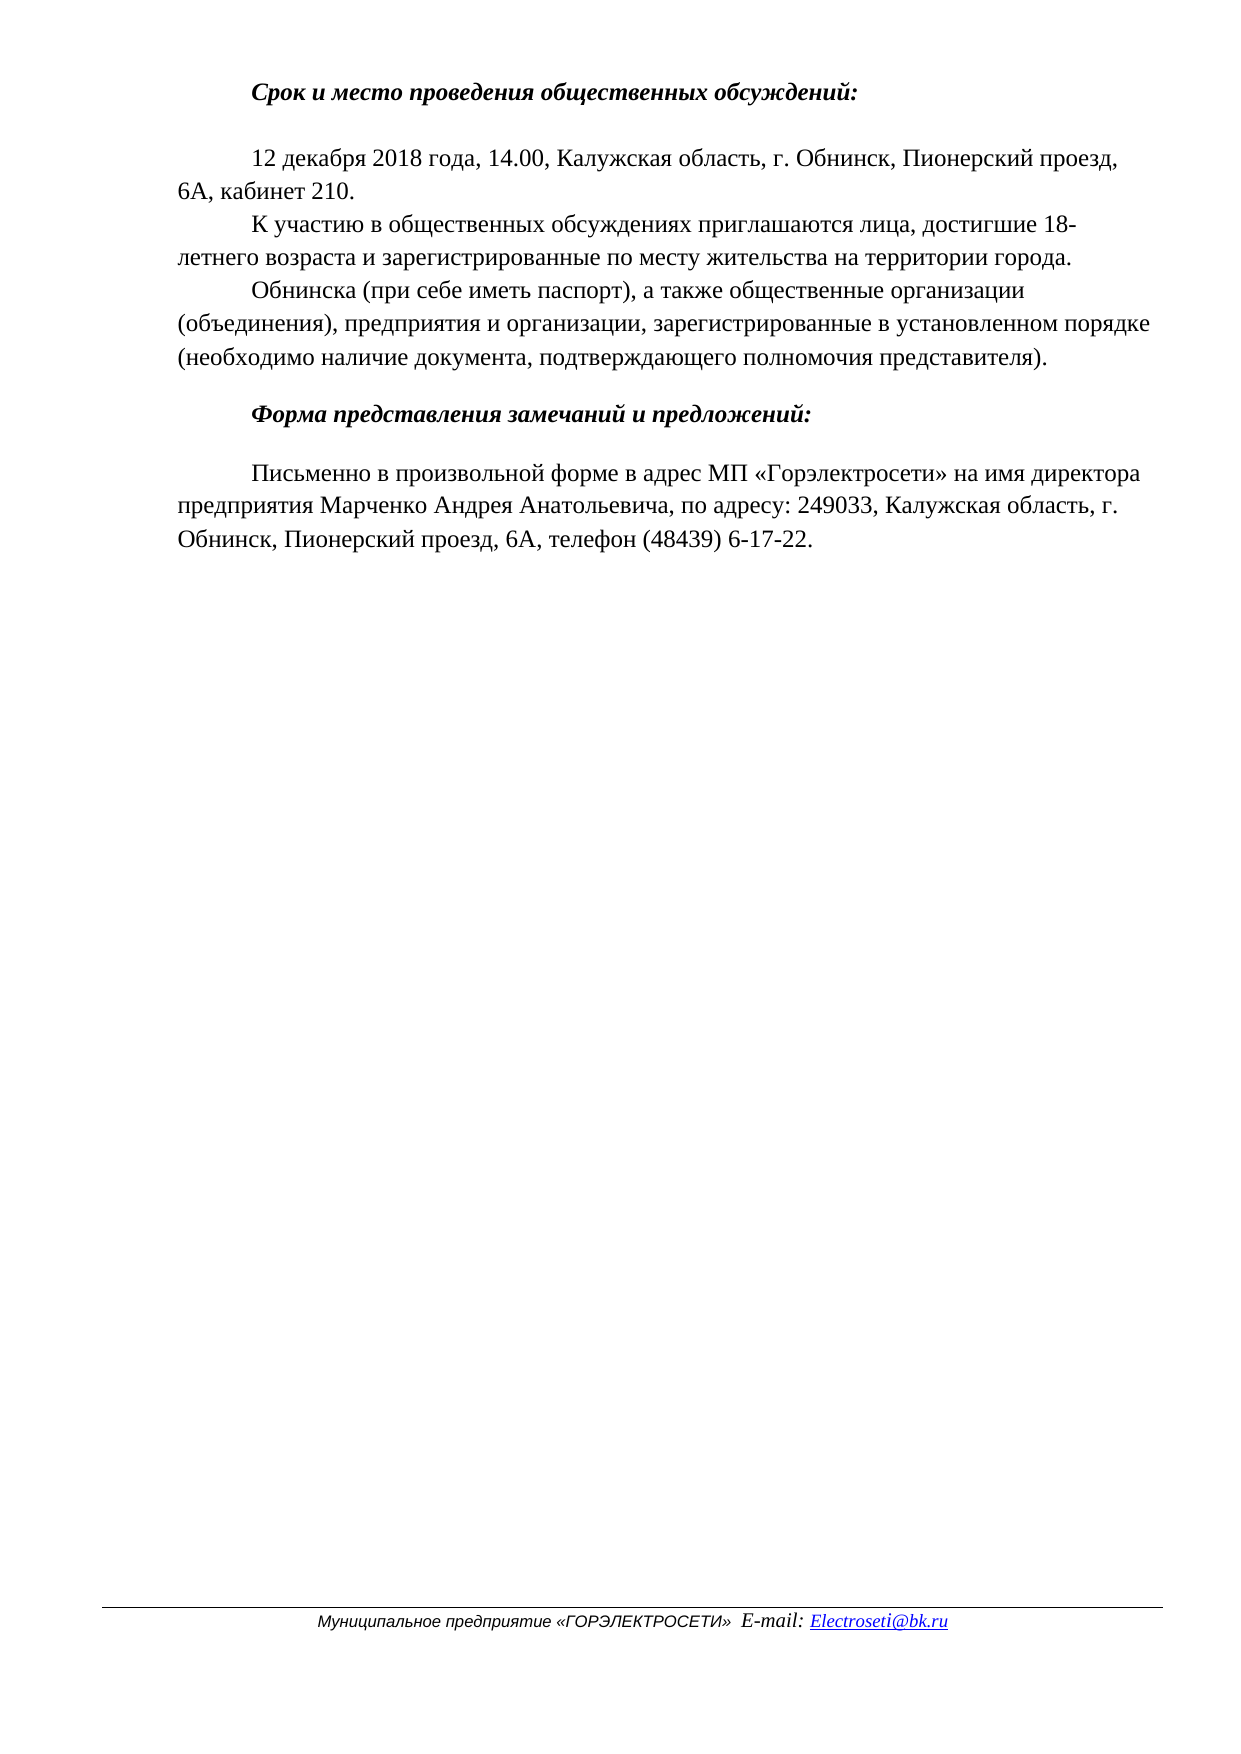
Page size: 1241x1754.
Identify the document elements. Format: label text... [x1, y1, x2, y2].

text К участию в общественных обсуждениях приглашаются лица, достигшие 18- летнего возраста и зарегистрированные по месту жительства на территории города. [177, 209, 1152, 271]
text Обнинска (при себе иметь паспорт), а также общественные организации (объединения), предприятия и организации, зарегистрированные в установленном порядке (необходимо наличие документа, подтверждающего полномочия представителя). [177, 276, 1152, 370]
text Форма представления замечаний и предложений: [177, 399, 1152, 428]
text Письменно в произвольной форме в адрес МП «Горэлектросети» на имя директора предприятия Марченко Андрея Анатольевича, по адресу: 249033, Калужская область, г. Обнинск, Пионерский проезд, 6А, телефон (48439) 6-17-22. [177, 458, 1152, 552]
text 12 декабря 2018 года, 14.00, Калужская область, г. Обнинск, Пионерский проезд, 6А, кабинет 210. [177, 143, 1152, 205]
text Срок и место проведения общественных обсуждений: [177, 77, 1152, 106]
